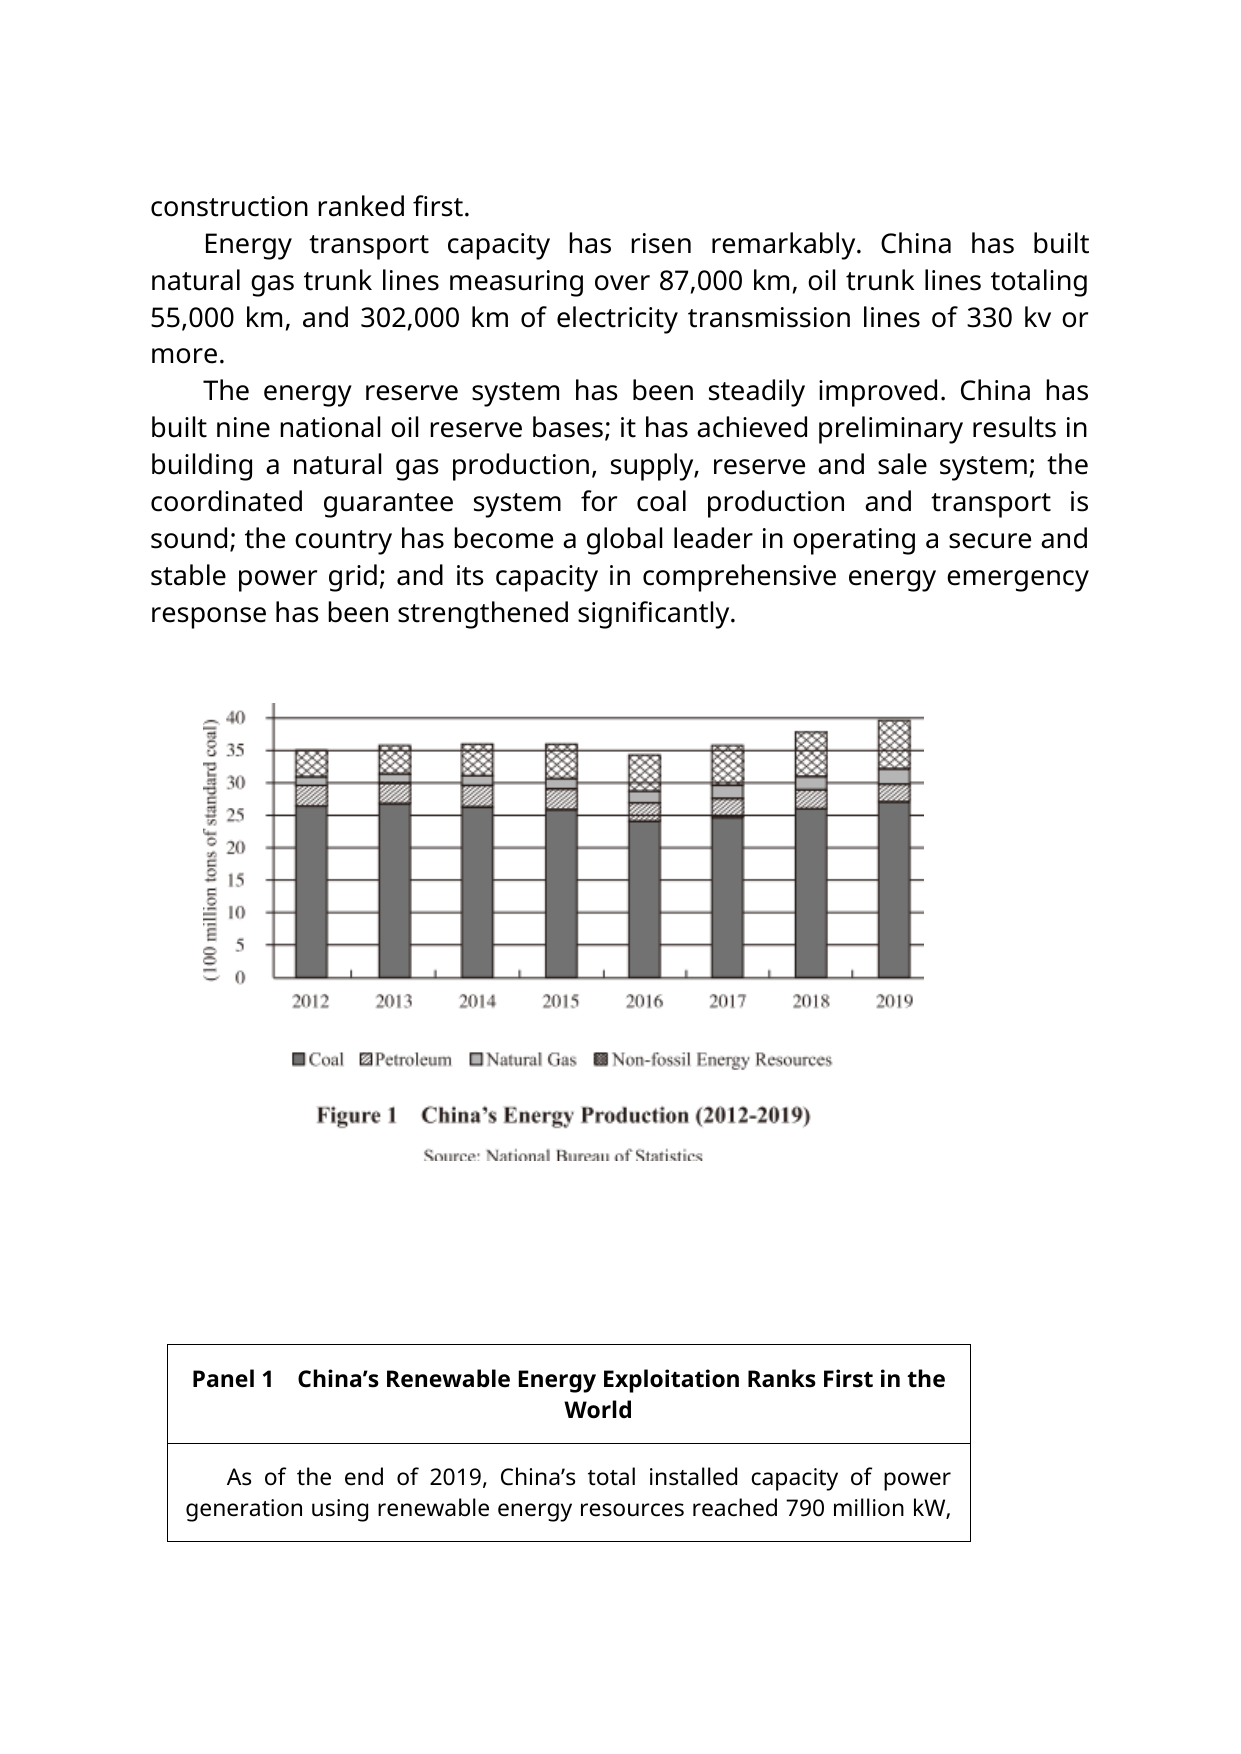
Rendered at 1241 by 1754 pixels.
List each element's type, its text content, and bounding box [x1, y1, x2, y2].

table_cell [168, 1444, 970, 1541]
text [150, 187, 1090, 224]
text The energy reserve system has been steadily improved. China has built nine national oil reserve bases; it has achieved preliminary results in building a natural gas production, supply, reserve and sale system; the coordinated guarantee system for coal production and transport is sound; the country has become a global leader in operating a secure and stable power grid; and its capacity in comprehensive energy emergency response has been strengthened significantly. [150, 372, 1090, 630]
text Energy transport capacity has risen remarkably. China has built natural gas trunk lines measuring over 87,000 km, oil trunk lines totaling 55,000 km, and 302,000 km of electricity transmission lines of 330 kv or more. [150, 224, 1090, 372]
table_header Panel 1 China’s Renewable Energy Exploitation Ranks First in the World [168, 1345, 970, 1443]
